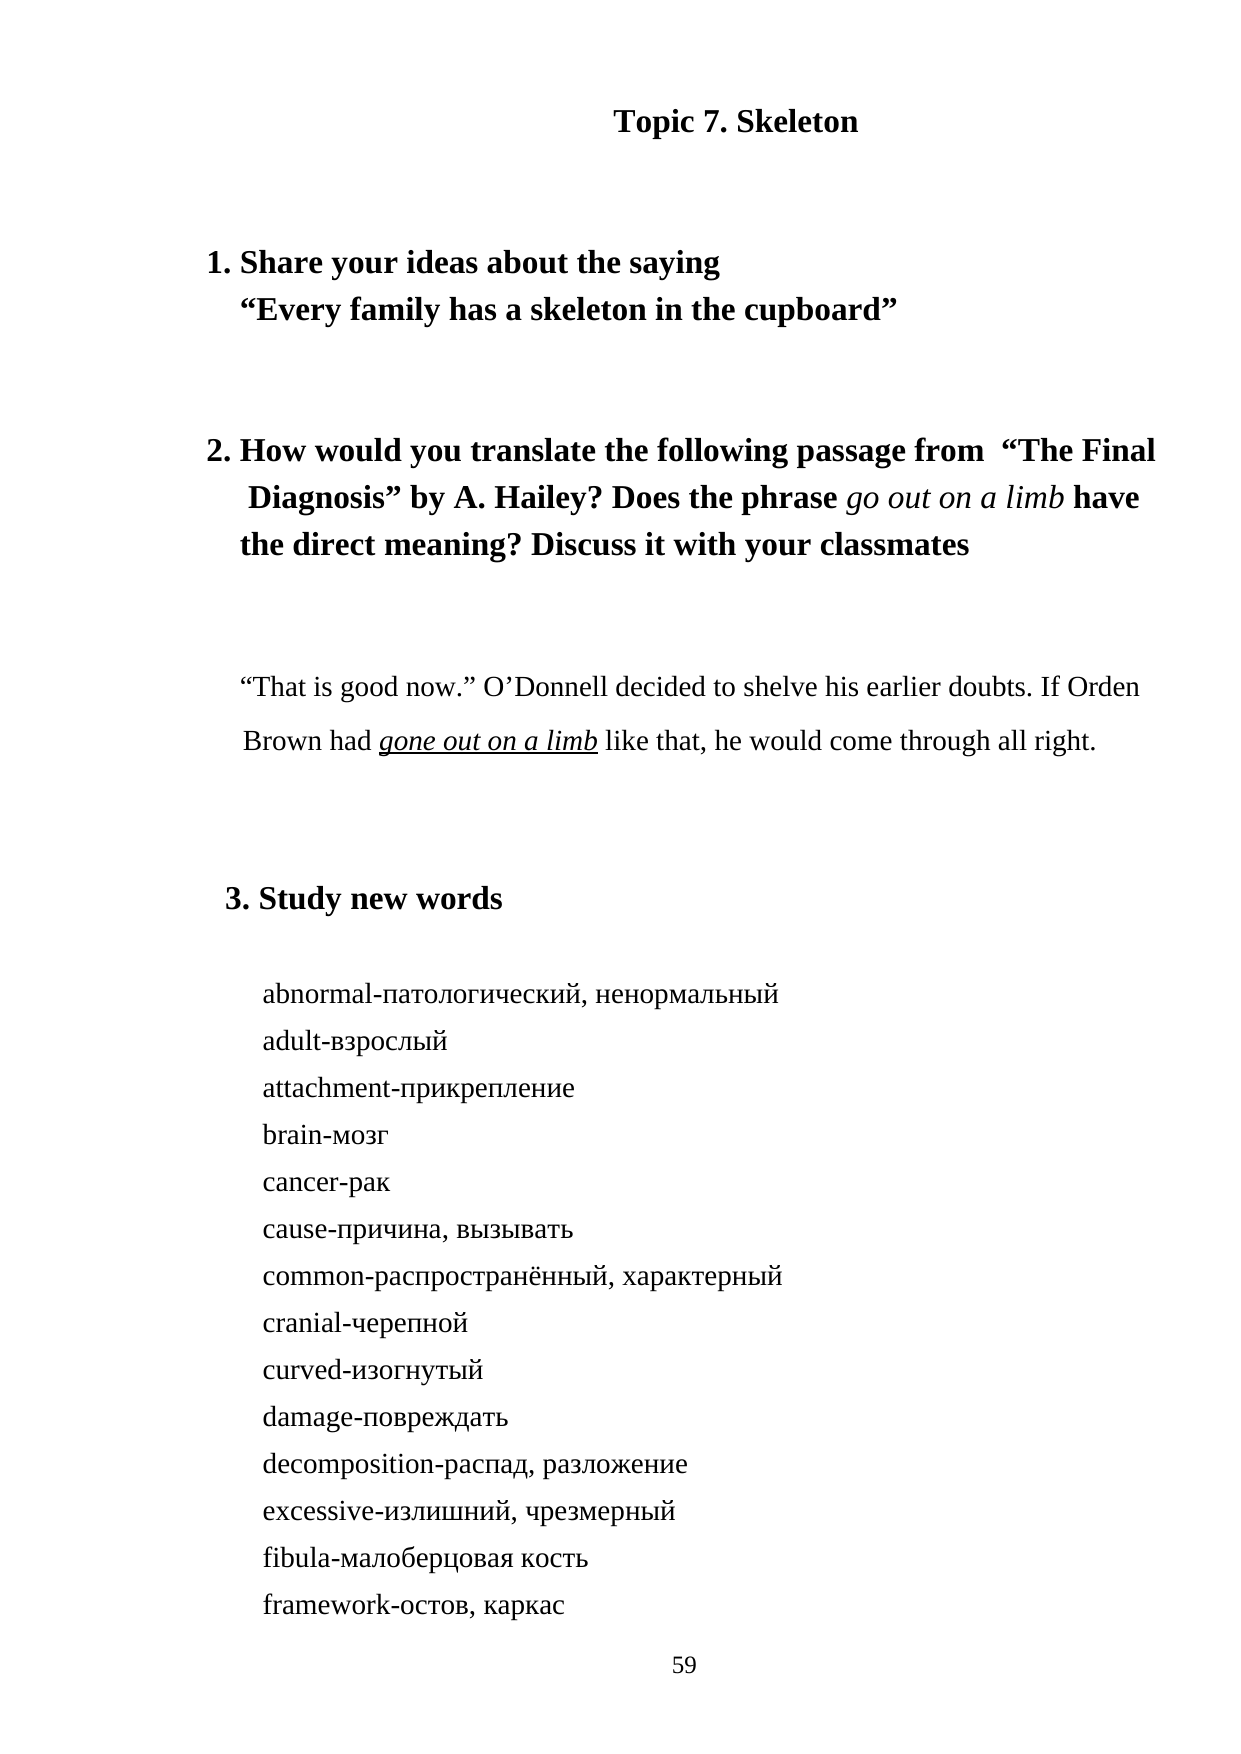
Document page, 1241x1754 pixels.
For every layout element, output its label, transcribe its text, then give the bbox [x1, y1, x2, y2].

text adult-взрослый [262, 1030, 1181, 1055]
text the direct meaning? Discuss it with your classmates [206, 535, 1181, 560]
text cancer-рак [262, 1171, 1181, 1196]
text excessive-излишний, чрезмерный [262, 1500, 1181, 1525]
text attachment-прикрепление [262, 1077, 1181, 1102]
text framework-остов, каркас [262, 1594, 1181, 1619]
text cranial-черепной [262, 1312, 1181, 1337]
text curved-изогнутый [262, 1359, 1181, 1384]
text 1. Share your ideas about the saying [206, 253, 1181, 278]
text cause-причина, вызывать [262, 1218, 1181, 1243]
text Topic 7. Skeleton [291, 112, 1181, 137]
text “That is good now.” O’Donnell decided to shelve his earlier doubts. If Orden [206, 676, 1181, 701]
text common-распространённый, характерный [262, 1265, 1181, 1290]
text damage-повреждать [262, 1406, 1181, 1431]
text fibula-малоберцовая кость [262, 1547, 1181, 1572]
text decomposition-распад, разложение [262, 1453, 1181, 1478]
text “Every family has a skeleton in the cupboard” [206, 300, 1181, 325]
text brain-мозг [262, 1124, 1181, 1149]
text Brown had gone out on a limb like that, he would come through all right. [206, 723, 1181, 757]
text 3. Study new words [225, 889, 1181, 914]
text Diagnosis” by A. Hailey? Does the phrase go out on a limb have [206, 488, 1181, 513]
text 2. How would you translate the following passage from “The Final [206, 441, 1181, 466]
text abnormal-патологический, ненормальный [262, 983, 1181, 1008]
